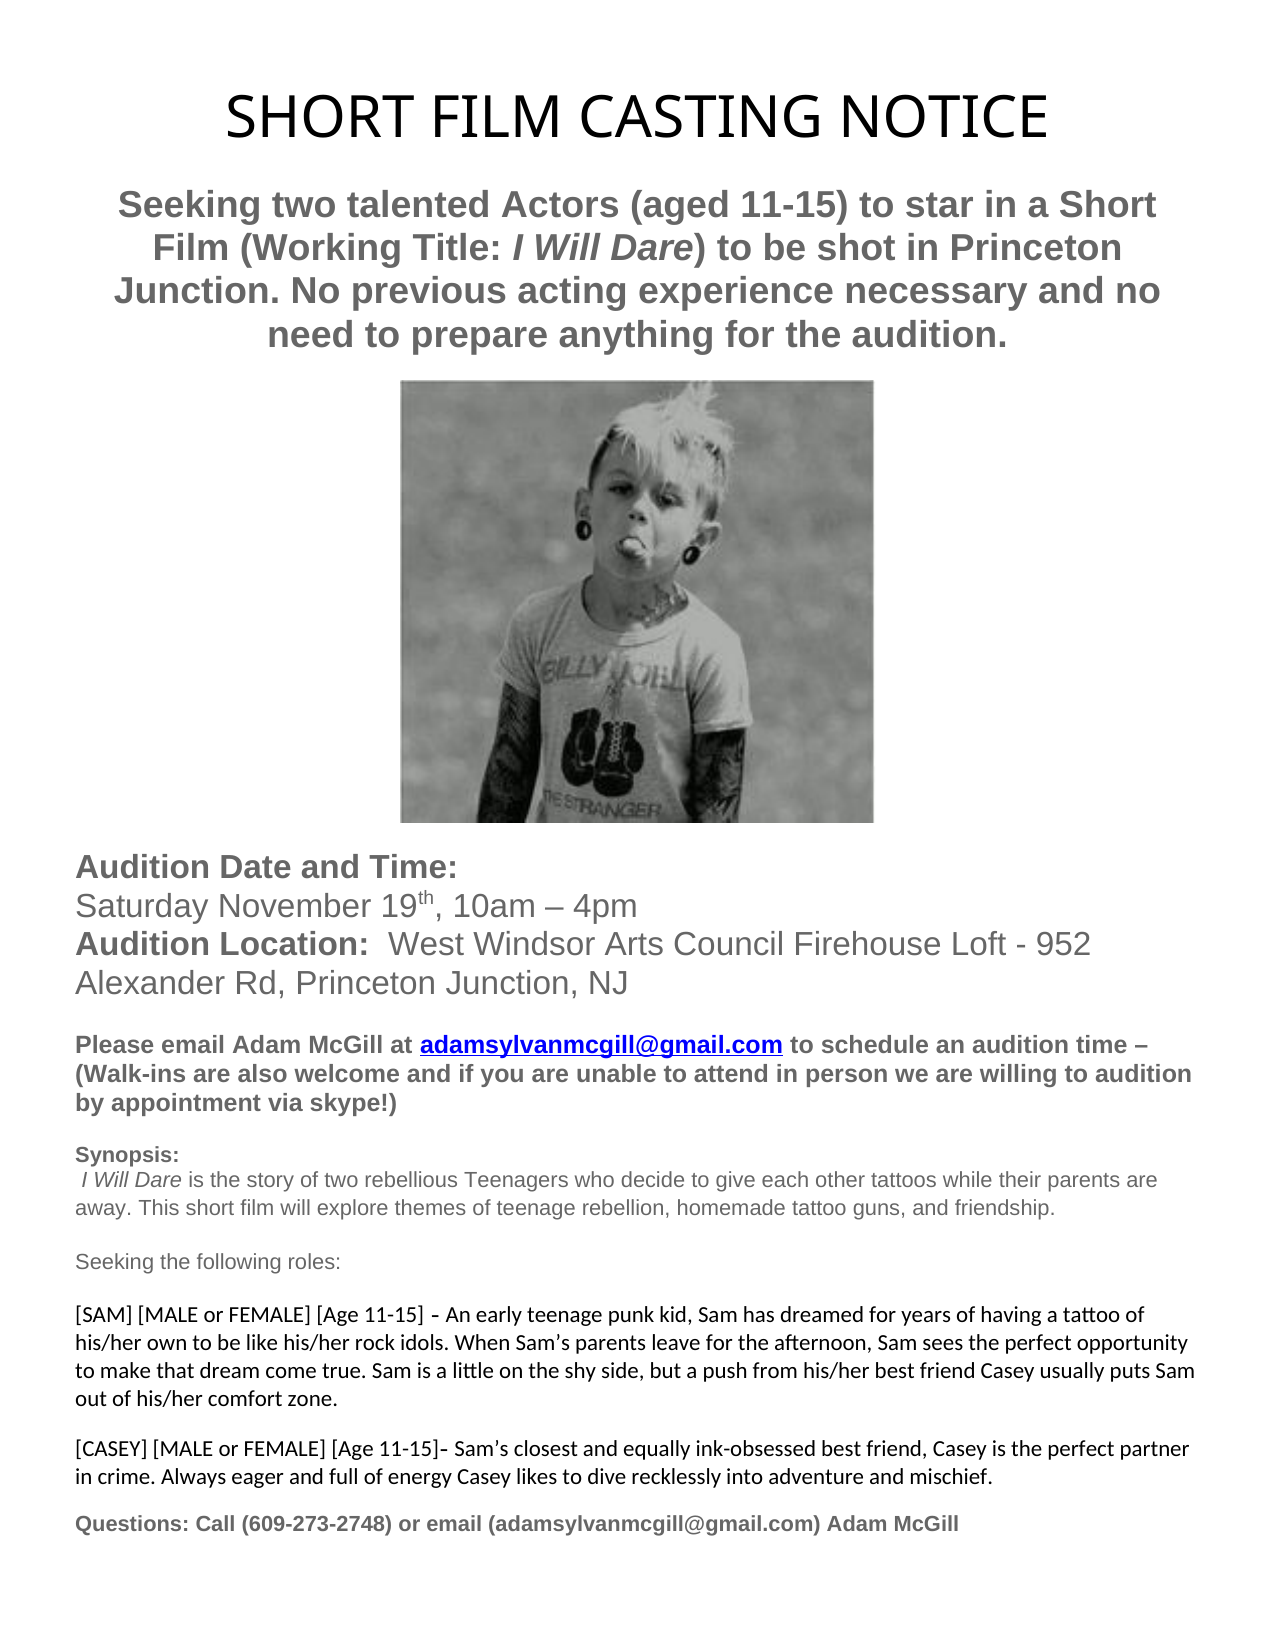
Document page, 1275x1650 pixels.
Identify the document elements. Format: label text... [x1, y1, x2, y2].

picture [400, 380, 876, 823]
text Saturday November 19th, 10am – 4pm Audition Location: West Windsor Arts Council Firehouse Loft - 952 Alexander Rd, Princeton Junction, NJ [75, 886, 1200, 1001]
text [CASEY] [MALE or FEMALE] [Age 11-15]- Sam’s closest and equally ink-obsessed best friend, Casey is the perfect partner in crime. Always eager and full of energy Casey likes to dive recklessly into adventure and mischief. [75, 1433, 1200, 1490]
text Audition Date and Time: [75, 848, 1200, 886]
text [SAM] [MALE or FEMALE] [Age 11-15] - An early teenage punk kid, Sam has dreamed for years of having a tattoo of his/her own to be like his/her rock idols. When Sam’s parents leave for the afternoon, Sam sees the perfect opportunity to make that dream come true. Sam is a little on the shy side, but a push from his/her best friend Casey usually puts Sam out of his/her comfort zone. [75, 1299, 1200, 1412]
text Seeking two talented Actors (aged 11-15) to star in a Short Film (Working Title: I Will Dare) to be shot in Princeton Junction. No previous acting experience necessary and no need to prepare anything for the audition. [75, 182, 1200, 355]
text Questions: Call (609-273-2748) or email (adamsylvanmcgill@gmail.com) Adam McGill [75, 1511, 1200, 1564]
text (Walk-ins are also welcome and if you are unable to attend in person we are willing to audition by appointment via skype!) [75, 1059, 1200, 1116]
text Please email Adam McGill at adamsylvanmcgill@gmail.com to schedule an audition time – [75, 1030, 1200, 1059]
text I Will Dare is the story of two rebellious Teenagers who decide to give each other tattoos while their parents are away. This short film will explore themes of teenage rebellion, homemade tattoo guns, and friendship. [75, 1167, 1200, 1249]
text Seeking the following roles: [75, 1249, 1200, 1274]
text Synopsis: [75, 1142, 1200, 1167]
